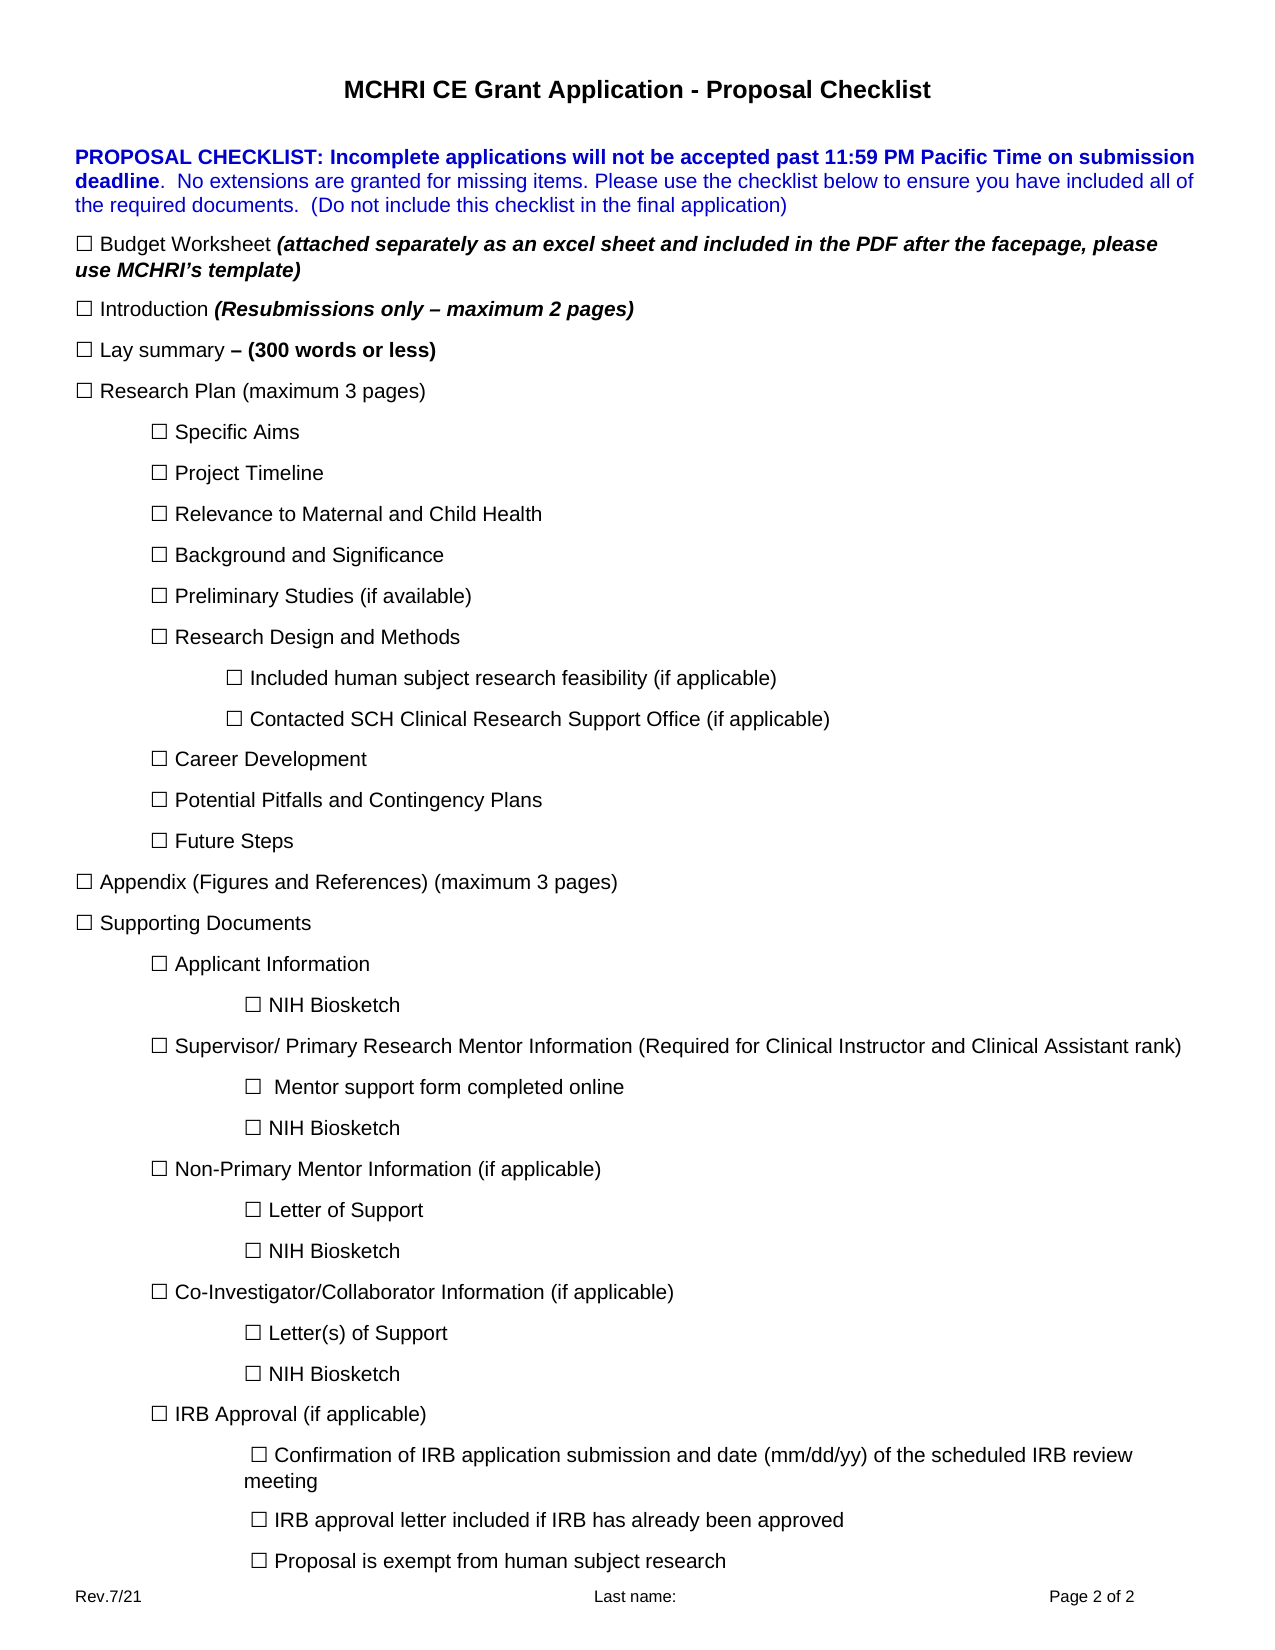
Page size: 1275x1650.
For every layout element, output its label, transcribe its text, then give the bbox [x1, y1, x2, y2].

text Confirmation of IRB application submission and date (mm/dd/yy) of the scheduled IRB review meeting [244, 1441, 1200, 1493]
text IRB approval letter included if IRB has already been approved [244, 1505, 1200, 1534]
text Non-Primary Mentor Information (if applicable) [150, 1154, 1200, 1182]
text Co-Investigator/Collaborator Information (if applicable) [150, 1277, 1200, 1305]
text Supporting Documents [75, 908, 1200, 937]
text PROPOSAL CHECKLIST: Incomplete applications will not be accepted past 11:59 PM Pacific Time on submission deadline. No extensions are granted for missing items. Please use the checklist below to ensure you have included all of the required documents. (Do not include this checklist in the final application) [75, 145, 1200, 217]
text Letter of Support [244, 1195, 1200, 1223]
text Specific Aims [150, 417, 1200, 446]
text IRB Approval (if applicable) [150, 1399, 1200, 1428]
text NIH Biosketch [244, 1113, 1200, 1141]
text Preliminary Studies (if available) [150, 581, 1200, 609]
text Future Steps [150, 826, 1200, 855]
text Budget Worksheet (attached separately as an excel sheet and included in the PDF after the facepage, please use MCHRI’s template) [75, 229, 1200, 282]
text ☐ Lay summary – (300 words or less) [75, 335, 1200, 364]
text Background and Significance [150, 540, 1200, 568]
text Included human subject research feasibility (if applicable) [150, 663, 1200, 691]
text Contacted SCH Clinical Research Support Office (if applicable) [225, 704, 1200, 732]
text Research Design and Methods [150, 622, 1200, 650]
text Research Plan (maximum 3 pages) [75, 376, 1200, 404]
text Career Development [150, 744, 1200, 773]
text NIH Biosketch [244, 1359, 1200, 1387]
text Potential Pitfalls and Contingency Plans [150, 786, 1200, 814]
text NIH Biosketch [244, 990, 1200, 1019]
text Appendix (Figures and References) (maximum 3 pages) [75, 867, 1200, 896]
text Mentor support form completed online [244, 1072, 1200, 1101]
text Applicant Information [150, 949, 1200, 978]
text Supervisor/ Primary Research Mentor Information (Required for Clinical Instructor and Clinical Assistant rank) [150, 1031, 1200, 1059]
text Letter(s) of Support [244, 1318, 1200, 1346]
text Relevance to Maternal and Child Health [150, 499, 1200, 527]
text Proposal is exempt from human subject research [244, 1546, 1200, 1575]
text Introduction (Resubmissions only – maximum 2 pages) [75, 294, 1200, 323]
text NIH Biosketch [244, 1236, 1200, 1264]
text Project Timeline [150, 458, 1200, 486]
